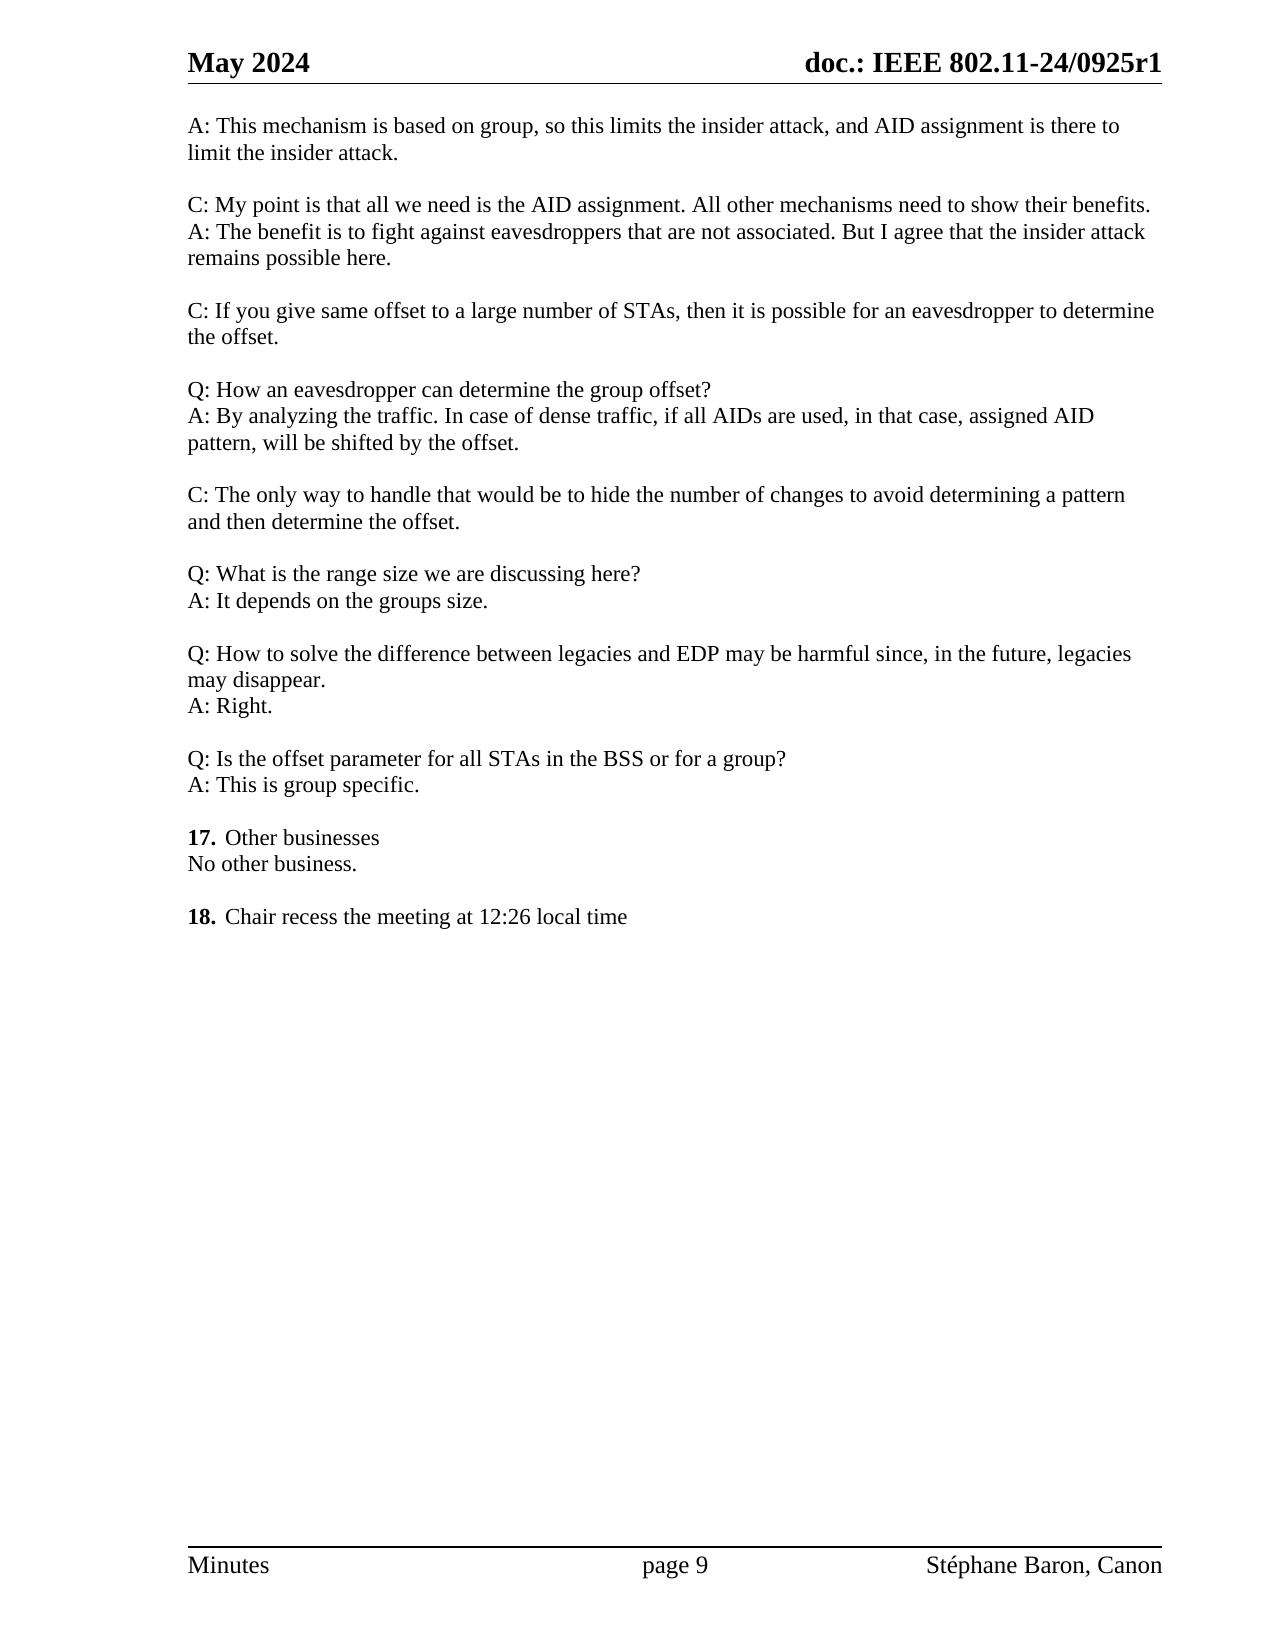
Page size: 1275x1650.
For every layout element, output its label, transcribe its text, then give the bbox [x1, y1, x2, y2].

text C: My point is that all we need is the AID assignment. All other mechanisms need to show their benefits. [187, 192, 1162, 218]
text A: By analyzing the traffic. In case of dense traffic, if all AIDs are used, in that case, assigned AID pattern, will be shifted by the offset. [187, 402, 1162, 455]
text A: Right. [187, 692, 1162, 719]
text A: This is group specific. [187, 771, 1162, 798]
text C: The only way to handle that would be to hide the number of changes to avoid determining a pattern and then determine the offset. [187, 481, 1162, 534]
text Q: What is the range size we are discussing here? [187, 561, 1162, 587]
text Q: How to solve the difference between legacies and EDP may be harmful since, in the future, legacies may disappear. [187, 639, 1162, 692]
text A: The benefit is to fight against eavesdroppers that are not associated. But I agree that the insider attack remains possible here. [187, 218, 1162, 271]
text A: This mechanism is based on group, so this limits the insider attack, and AID assignment is there to limit the insider attack. [187, 112, 1162, 165]
text No other business. [187, 850, 1162, 877]
text A: It depends on the groups size. [187, 587, 1162, 613]
text C: If you give same offset to a large number of STAs, then it is possible for an eavesdropper to determine the offset. [187, 297, 1162, 350]
list Chair recess the meeting at 12:26 local time [187, 903, 1162, 929]
text Q: How an eavesdropper can determine the group offset? [187, 376, 1162, 402]
text Q: Is the offset parameter for all STAs in the BSS or for a group? [187, 745, 1162, 771]
list Other businesses [187, 824, 1162, 850]
